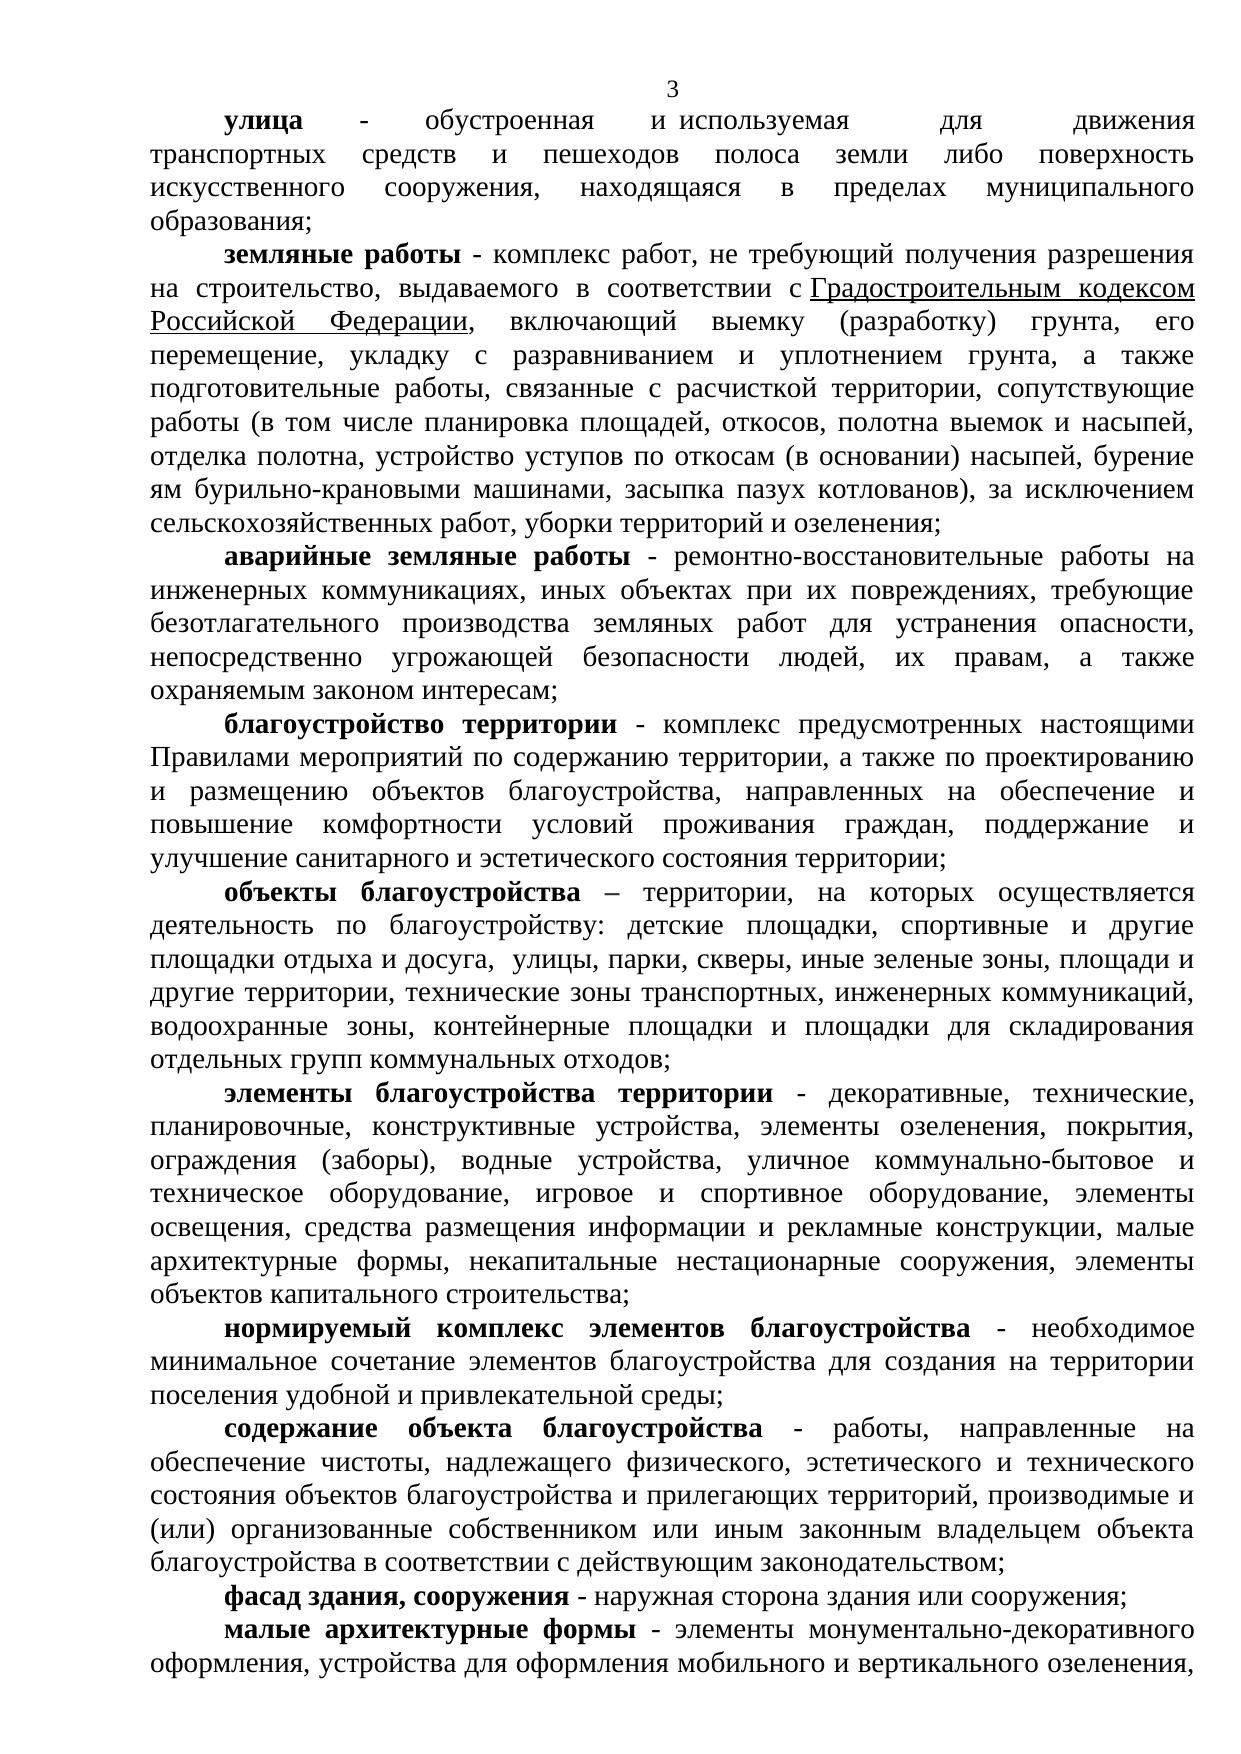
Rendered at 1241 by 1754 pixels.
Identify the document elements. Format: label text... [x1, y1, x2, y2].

text улица - обустроенная и используемая для движения транспортных средств и пешеходов полоса земли либо поверхность искусственного сооружения, находящаяся в пределах муниципального образования; [150, 102, 1195, 236]
text земляные работы - комплекс работ, не требующий получения разрешения на строительство, выдаваемого в соответствии с Градостроительным кодексом Российской Федерации, включающий выемку (разработку) грунта, его перемещение, укладку с разравниванием и уплотнением грунта, а также подготовительные работы, связанные с расчисткой территории, сопутствующие работы (в том числе планировка площадей, откосов, полотна выемок и насыпей, отделка полотна, устройство уступов по откосам (в основании) насыпей, бурение ям бурильно-крановыми машинами, засыпка пазух котлованов), за исключением сельскохозяйственных работ, уборки территорий и озеленения; [150, 236, 1195, 538]
text объекты благоустройства – территории, на которых осуществляется деятельность по благоустройству: детские площадки, спортивные и другие площадки отдыха и досуга, улицы, парки, скверы, иные зеленые зоны, площади и другие территории, технические зоны транспортных, инженерных коммуникаций, водоохранные зоны, контейнерные площадки и площадки для складирования отдельных групп коммунальных отходов; [150, 874, 1195, 1075]
text содержание объекта благоустройства - работы, направленные на обеспечение чистоты, надлежащего физического, эстетического и технического состояния объектов благоустройства и прилегающих территорий, производимые и (или) организованные собственником или иным законным владельцем объекта благоустройства в соответствии с действующим законодательством; [150, 1410, 1195, 1578]
text аварийные земляные работы - ремонтно-восстановительные работы на инженерных коммуникациях, иных объектах при их повреждениях, требующие безотлагательного производства земляных работ для устранения опасности, непосредственно угрожающей безопасности людей, их правам, а также охраняемым законом интересам; [150, 538, 1195, 706]
text благоустройство территории - комплекс предусмотренных настоящими Правилами мероприятий по содержанию территории, а также по проектированию и размещению объектов благоустройства, направленных на обеспечение и повышение комфортности условий проживания граждан, поддержание и улучшение санитарного и эстетического состояния территории; [150, 706, 1195, 874]
text фасад здания, сооружения - наружная сторона здания или сооружения; [150, 1578, 1195, 1612]
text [150, 1612, 1195, 1679]
text нормируемый комплекс элементов благоустройства - необходимое минимальное сочетание элементов благоустройства для создания на территории поселения удобной и привлекательной среды; [150, 1310, 1195, 1410]
text элементы благоустройства территории - декоративные, технические, планировочные, конструктивные устройства, элементы озеленения, покрытия, ограждения (заборы), водные устройства, уличное коммунально-бытовое и техническое оборудование, игровое и спортивное оборудование, элементы освещения, средства размещения информации и рекламные конструкции, малые архитектурные формы, некапитальные нестационарные сооружения, элементы объектов капитального строительства; [150, 1075, 1195, 1310]
